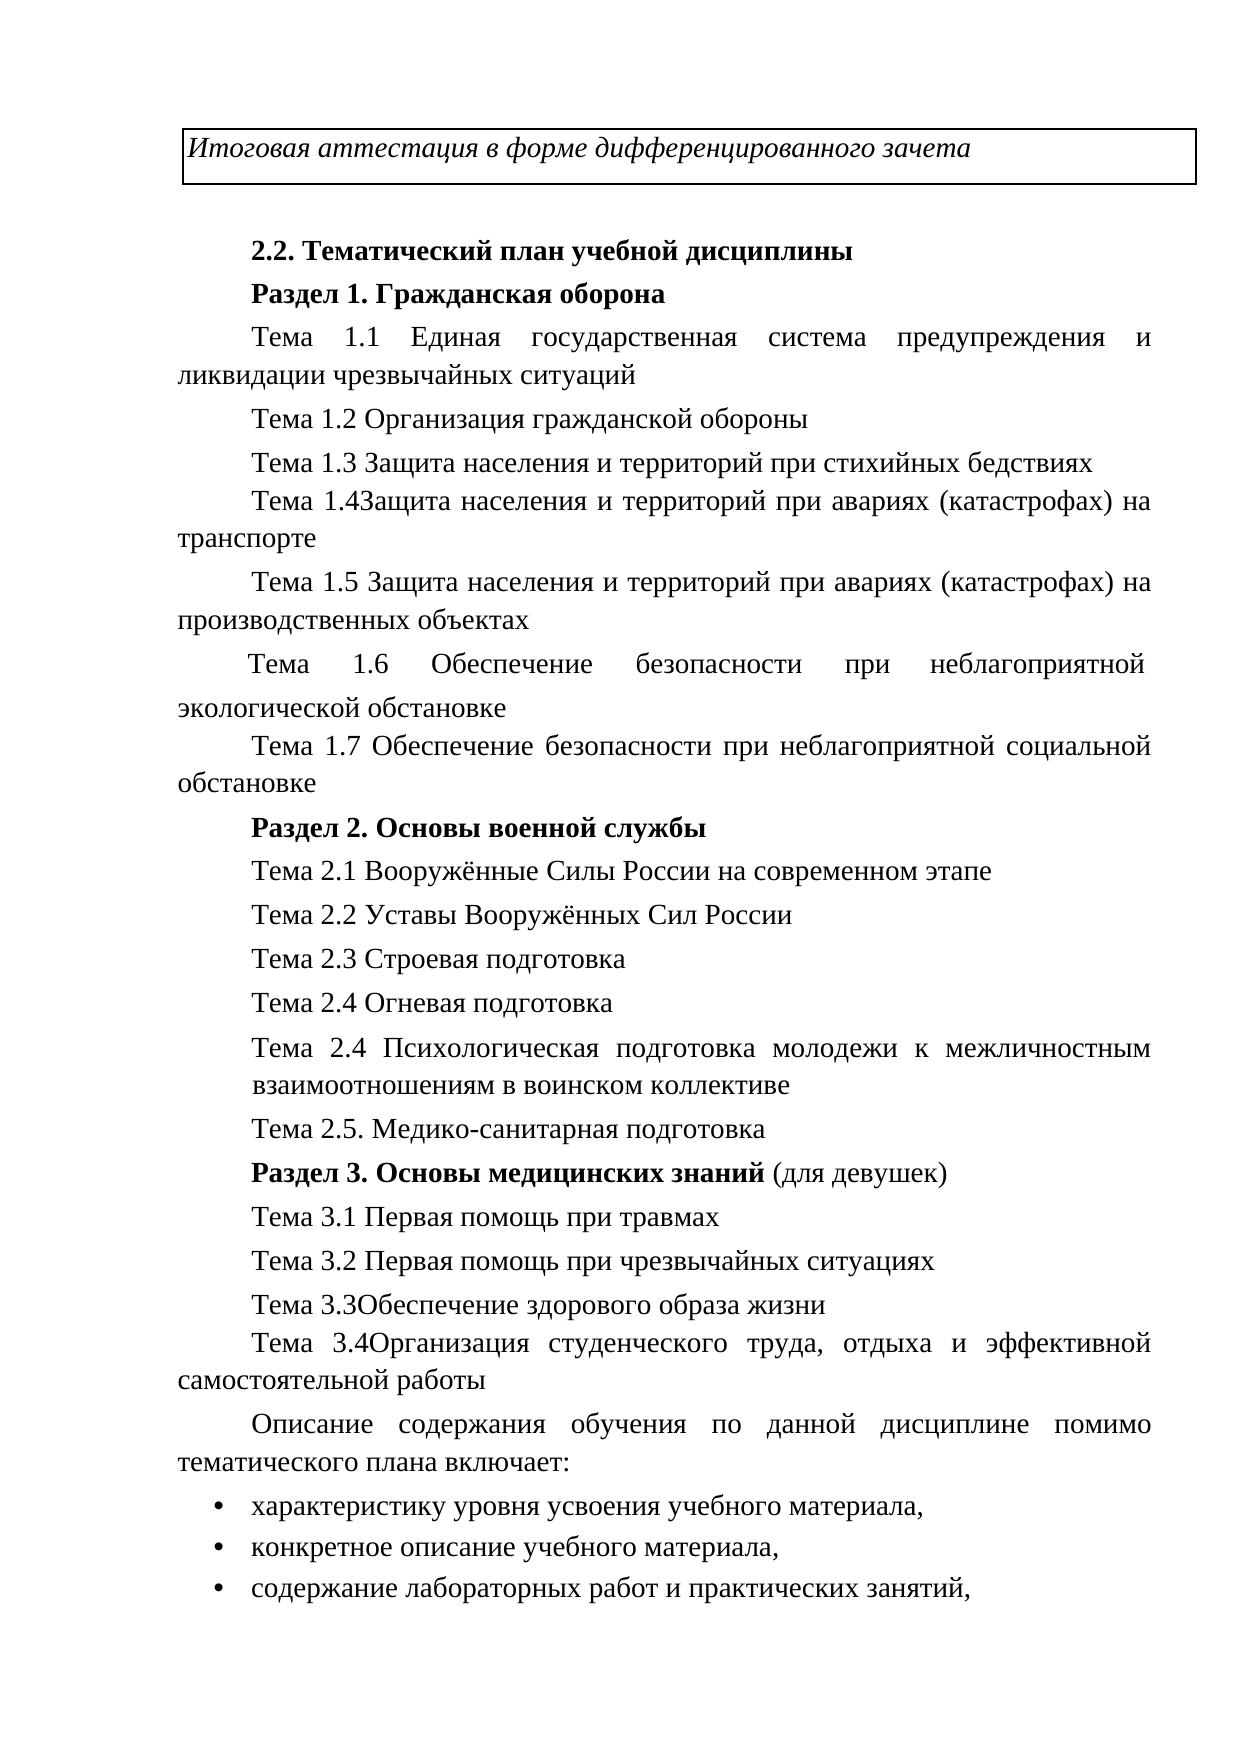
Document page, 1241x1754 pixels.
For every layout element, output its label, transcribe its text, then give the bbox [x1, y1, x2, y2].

text Тема 2.2 Уставы Вооружённых Сил России [251, 897, 1152, 931]
text Тема 2.1 Вооружённые Силы России на современном этапе [251, 853, 1152, 887]
text Тема 1.4Защита населения и территорий при авариях (катастрофах) на транспорте [177, 483, 1152, 554]
text Тема 1.1 Единая государственная система предупреждения и ликвидации чрезвычайных ситуаций [177, 319, 1152, 390]
text Описание содержания обучения по данной дисциплине помимо тематического плана включает: [177, 1407, 1152, 1477]
text Тема 1.3 Защита населения и территорий при стихийных бедствиях [251, 445, 1152, 479]
list характеристику уровня усвоения учебного материала, [213, 1488, 1152, 1522]
text Раздел 2. Основы военной службы [251, 810, 1152, 843]
text Тема 3.2 Первая помощь при чрезвычайных ситуациях [251, 1243, 1152, 1276]
text Тема 3.1 Первая помощь при травмах [251, 1199, 1152, 1232]
list содержание лабораторных работ и практических занятий, [213, 1570, 1152, 1604]
text экологической обстановке [177, 690, 1152, 724]
text Тема 3.4Организация студенческого труда, отдыха и эффективной самостоятельной работы [177, 1325, 1152, 1396]
text Тема 2.3 Строевая подготовка [251, 941, 1152, 975]
list конкретное описание учебного материала, [213, 1529, 1152, 1563]
text Тема 2.4 Огневая подготовка [251, 986, 1152, 1019]
text Тема 3.3Обеспечение здорового образа жизни [251, 1287, 1152, 1321]
text Раздел 3. Основы медицинских знаний (для девушек) [251, 1155, 1152, 1189]
table_cell Итоговая аттестация в форме дифференцированного зачета [184, 130, 1007, 183]
text Раздел 1. Гражданская оборона [251, 276, 1152, 310]
text Тема 2.4 Психологическая подготовка молодежи к межличностным взаимоотношениям в воинском коллективе [251, 1030, 1152, 1101]
text Тема 1.2 Организация гражданской обороны [251, 401, 1152, 434]
text Тема 1.7 Обеспечение безопасности при неблагоприятной социальной обстановке [177, 728, 1152, 799]
text Тема 2.5. Медико-санитарная подготовка [251, 1111, 1152, 1145]
text 2.2. Тематический план учебной дисциплины [251, 233, 1152, 266]
table_cell [1007, 130, 1195, 183]
text Тема 1.5 Защита населения и территорий при авариях (катастрофах) на производственных объектах [177, 564, 1152, 635]
text Тема 1.6 Обеспечение безопасности при неблагоприятной [177, 646, 1152, 679]
